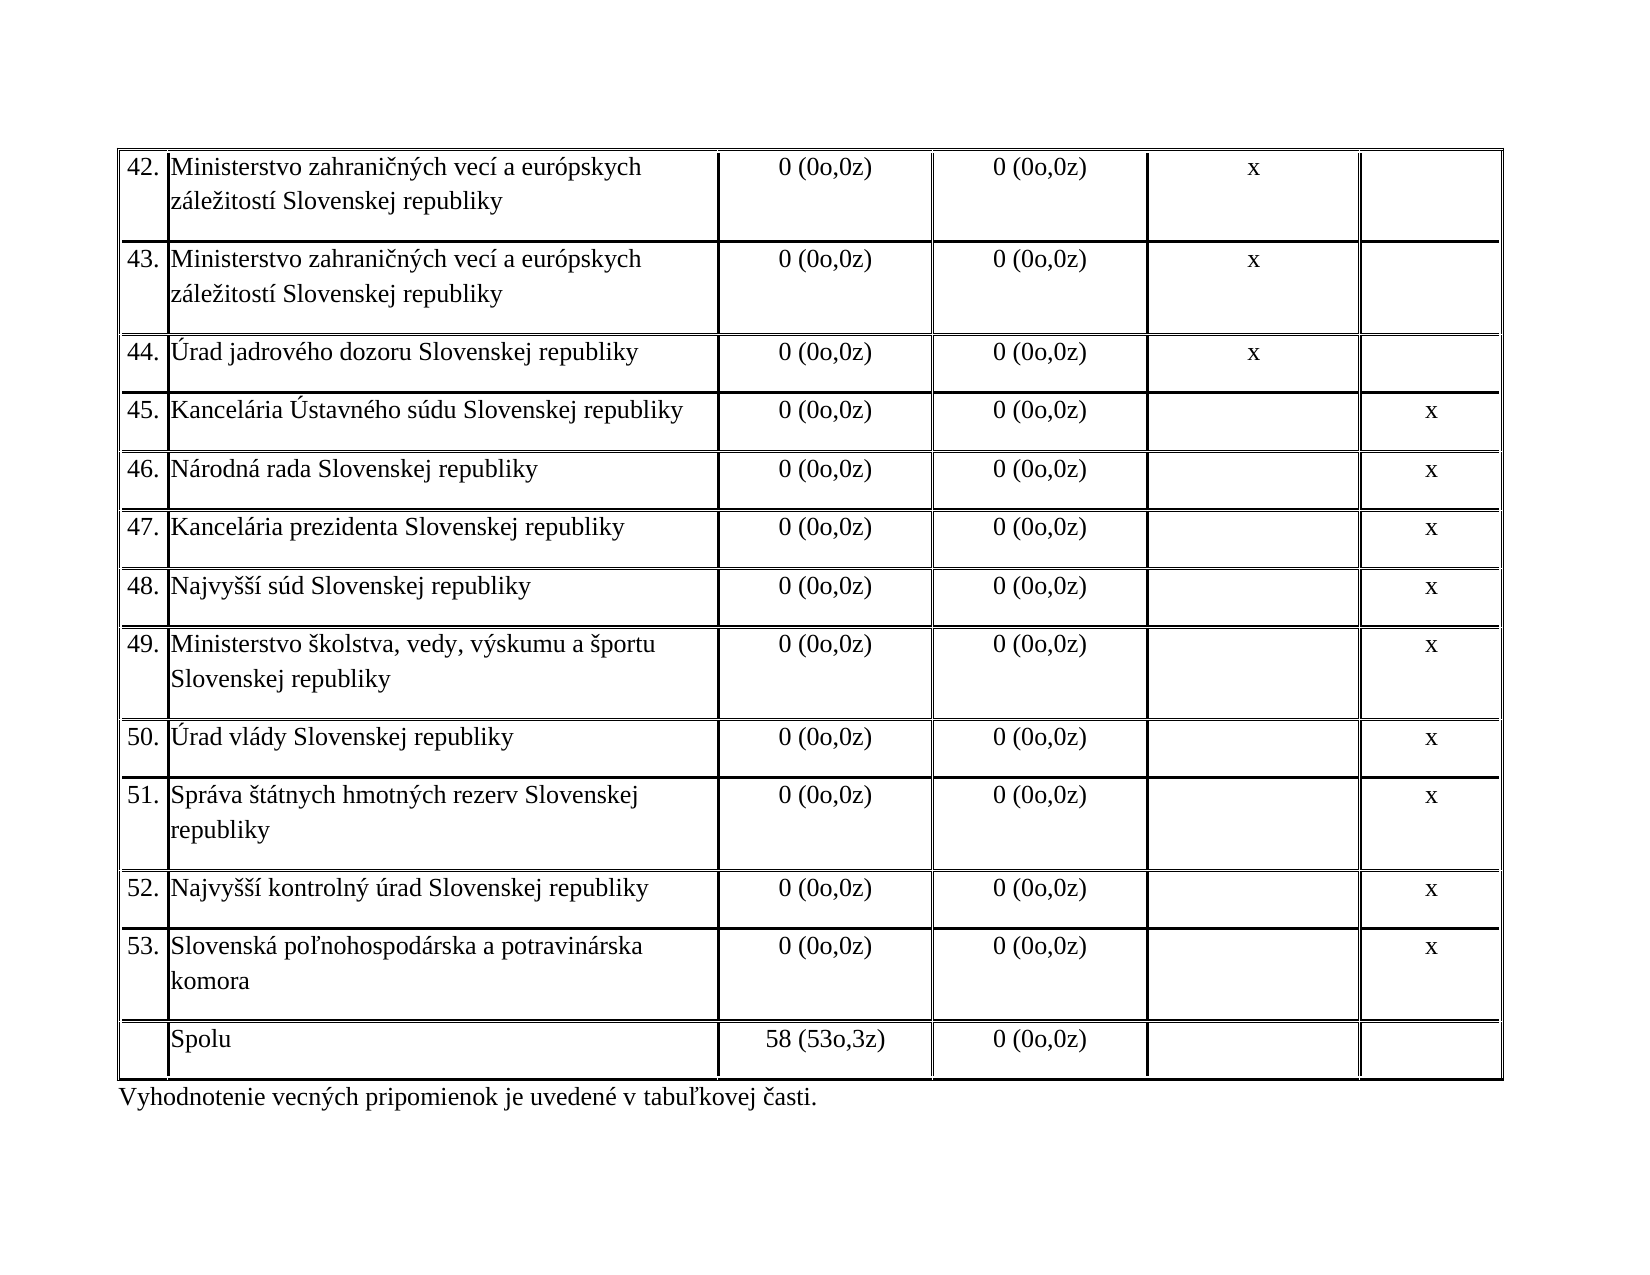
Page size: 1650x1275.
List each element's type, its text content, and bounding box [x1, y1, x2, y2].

table_cell 0 (0o,0z) [718, 151, 933, 240]
table_cell x [1147, 149, 1360, 240]
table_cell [170, 243, 717, 332]
table_cell 0 (0o,0z) [720, 453, 931, 508]
table_cell 0 (0o,0z) [720, 930, 931, 1019]
table_cell 0 (0o,0z) [720, 570, 931, 625]
table_cell 0 (0o,0z) [934, 629, 1146, 717]
table_cell 0 (0o,0z) [720, 629, 931, 717]
table_cell 0 (0o,0z) [934, 721, 1146, 776]
table_cell x [1362, 450, 1501, 508]
table_cell Ministerstvo školstva, vedy, výskumu a športu Slovenskej republiky [170, 629, 717, 717]
table_cell 42. [118, 149, 168, 240]
table_cell [1362, 332, 1501, 391]
table_cell 0 (0o,0z) [720, 394, 931, 449]
table_cell Najvyšší kontrolný úrad Slovenskej republiky [170, 872, 717, 927]
table_cell 0 (0o,0z) [720, 721, 931, 776]
table_cell 0 (0o,0z) [934, 779, 1146, 868]
table_cell [1149, 512, 1358, 567]
table_cell 0 (0o,0z) [720, 336, 931, 391]
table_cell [168, 149, 718, 240]
table_cell 0 (0o,0z) [933, 1023, 1147, 1078]
table_cell 44. [120, 332, 167, 391]
table_cell 0 (0o,0z) [934, 930, 1146, 1019]
table_cell x [1362, 625, 1501, 717]
table_cell x [1362, 776, 1501, 868]
table_cell Správa štátnych hmotných rezerv Slovenskej republiky [170, 779, 717, 868]
table_cell [1149, 872, 1358, 927]
table_cell [1149, 453, 1358, 508]
table_cell x [1362, 508, 1501, 567]
table_cell Úrad vlády Slovenskej republiky [170, 721, 717, 776]
table_cell x [1360, 567, 1502, 625]
text Vyhodnotenie vecných pripomienok je uvedené v tabuľkovej časti. [118, 1081, 1502, 1111]
table_cell 46. [120, 450, 167, 508]
table_cell Slovenská poľnohospodárska a potravinárska komora [170, 930, 717, 1019]
table_cell 0 (0o,0z) [934, 243, 1146, 332]
table_cell 0 (0o,0z) [934, 570, 1146, 625]
table_cell [120, 1019, 168, 1078]
table_cell Úrad jadrového dozoru Slovenskej republiky [170, 336, 717, 391]
table_cell [1149, 779, 1358, 868]
table_cell 0 (0o,0z) [720, 243, 931, 332]
table_cell 0 (0o,0z) [934, 336, 1146, 391]
table_cell 0 (0o,0z) [720, 872, 931, 927]
table_cell [1149, 394, 1358, 449]
table_cell Najvyšší súd Slovenskej republiky [170, 570, 717, 625]
table_cell x [1362, 869, 1501, 927]
table_cell 58 (53o,3z) [718, 1023, 933, 1078]
table_cell 0 (0o,0z) [934, 872, 1146, 927]
table_cell 50. [120, 717, 167, 776]
table_cell 0 (0o,0z) [720, 512, 931, 567]
table_cell 43. [120, 240, 167, 332]
table_cell [1360, 1019, 1501, 1078]
table_cell 52. [120, 869, 167, 927]
table_cell Kancelária prezidenta Slovenskej republiky [170, 512, 717, 567]
table_cell x [1149, 336, 1358, 391]
table_cell 0 (0o,0z) [934, 512, 1146, 567]
table_cell 0 (0o,0z) [933, 151, 1147, 240]
table_cell [1149, 570, 1358, 625]
table_cell Kancelária Ústavného súdu Slovenskej republiky [170, 394, 717, 449]
table_cell x [1362, 717, 1501, 776]
table_cell 49. [120, 625, 167, 717]
table_cell x [1149, 243, 1358, 332]
table_cell [1147, 1019, 1360, 1078]
table_cell 51. [120, 776, 167, 868]
table_cell [1149, 930, 1358, 1019]
table_cell 0 (0o,0z) [720, 779, 931, 868]
table_cell 0 (0o,0z) [934, 394, 1146, 449]
table_cell [1360, 151, 1501, 240]
table_cell x [1362, 391, 1501, 449]
table_cell x [1362, 927, 1501, 1019]
table_cell [1149, 629, 1358, 717]
table_cell 0 (0o,0z) [934, 453, 1146, 508]
table_cell Národná rada Slovenskej republiky [170, 453, 717, 508]
table_cell Spolu [168, 1023, 718, 1078]
table_cell 53. [120, 927, 167, 1019]
table_cell [1362, 240, 1501, 332]
table_cell [1149, 721, 1358, 776]
table_cell 48. [118, 567, 168, 625]
table_cell 45. [120, 391, 167, 449]
table_cell 47. [120, 508, 167, 567]
